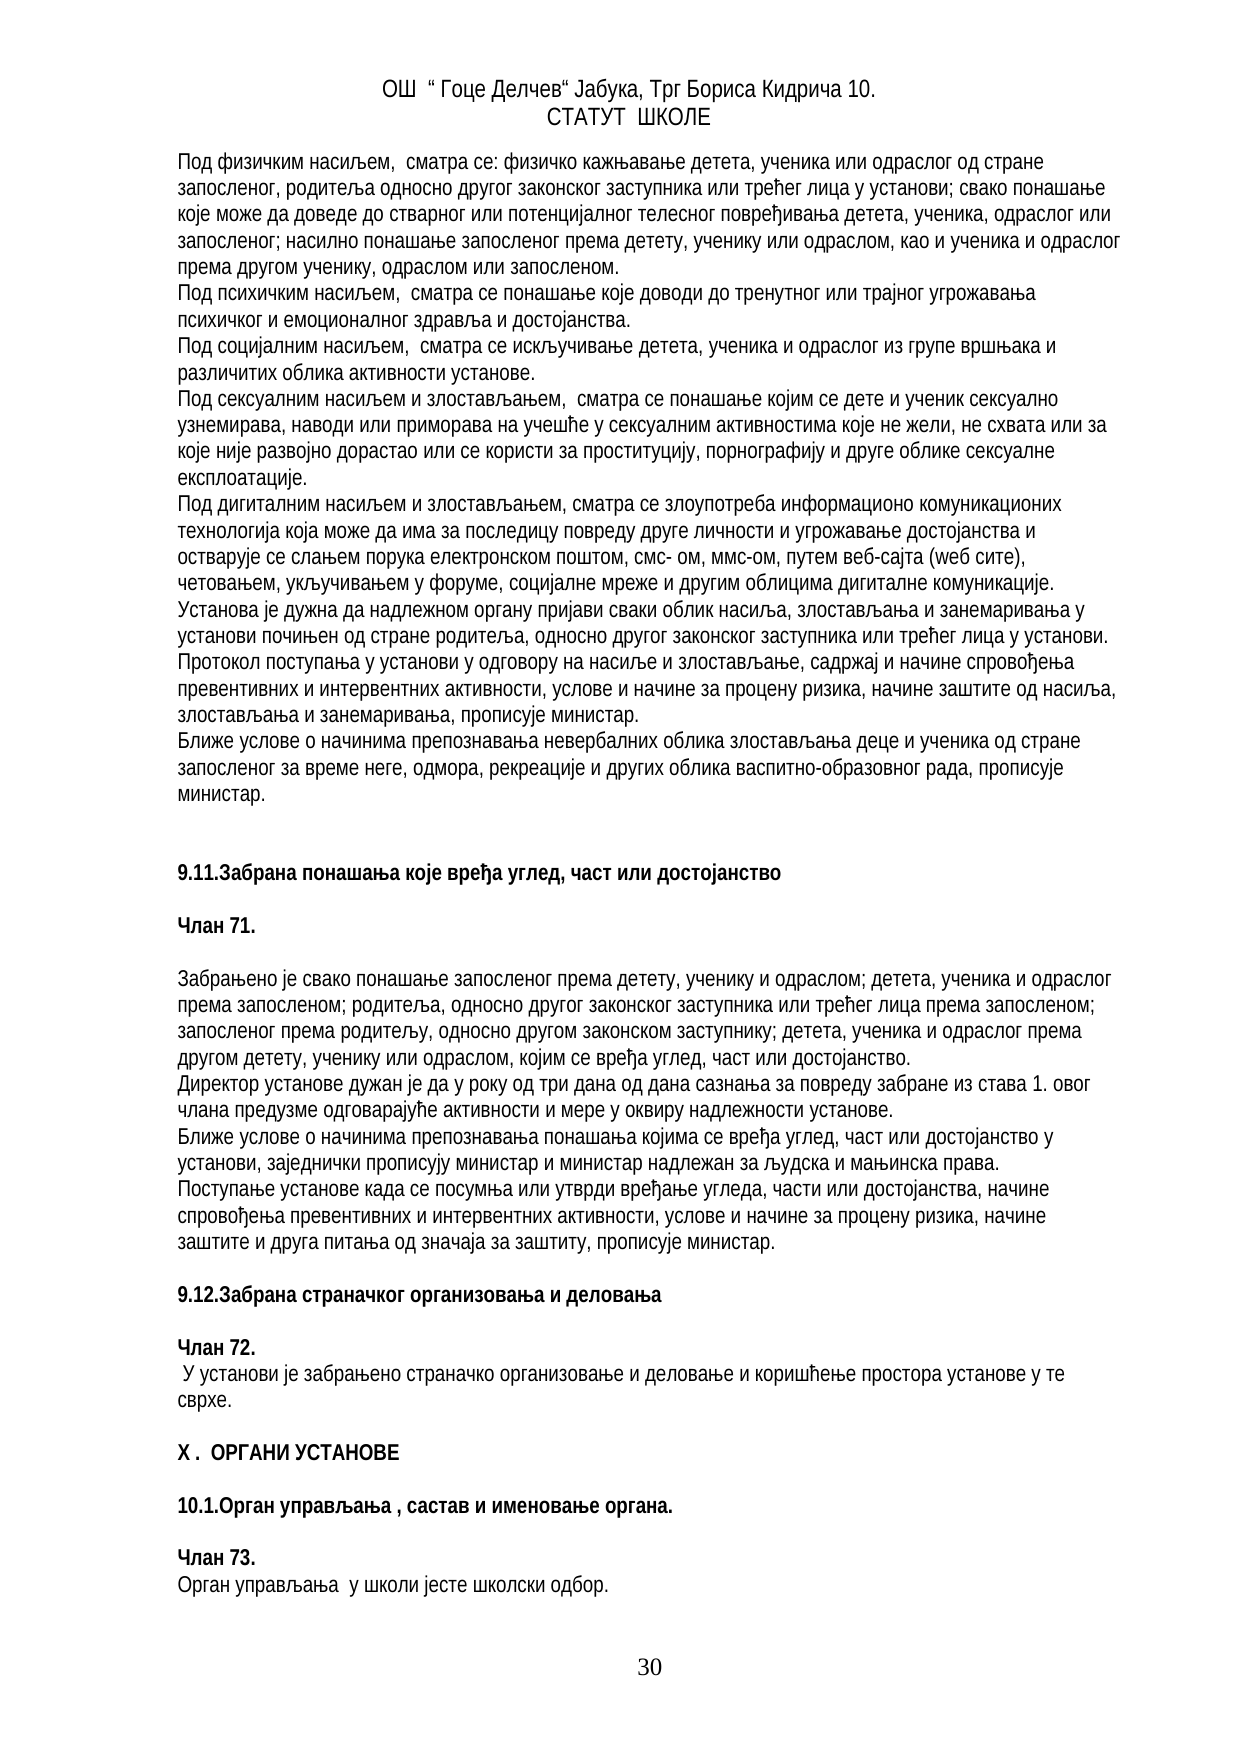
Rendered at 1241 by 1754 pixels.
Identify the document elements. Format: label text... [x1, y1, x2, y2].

text Орган управљања у школи јесте школски одбор. [177, 1571, 1122, 1597]
text Члан 71. [177, 912, 1122, 938]
text У установи је забрањено страначко организовање и деловање и коришћење простора установе у те сврхе. [177, 1360, 1122, 1413]
text Под психичким насиљем, сматра се понашање које доводи до тренутног или трајног угрожавања психичког и емоционалног здравља и достојанства. [177, 279, 1122, 332]
text Ближе услове о начинима препознавања понашања којима се вређа углед, част или достојанство у установи, заједнички прописују министар и министар надлежан за људска и мањинска права. [177, 1123, 1122, 1175]
text Поступање установе када се посумња или утврди вређање угледа, части или достојанства, начине спровођења превентивних и интервентних активности, услове и начине за процену ризика, начине заштите и друга питања од значаја за заштиту, прописује министар. [177, 1175, 1122, 1254]
text Члан 72. [177, 1333, 1122, 1360]
text 9.11.Забрана понашања које вређа углед, част или достојанство [177, 859, 1122, 886]
text 10.1.Орган управљања , састав и именовање органа. [177, 1492, 1122, 1518]
text Установа је дужна да надлежном органу пријави сваки облик насиља, злостављања и занемаривања у установи почињен од стране родитеља, односно другог законског заступника или трећег лица у установи. Протокол поступања у установи у одговору на насиље и злостављање, садржај и начине спровођења превентивних и интервентних активности, услове и начине за процену ризика, начине заштите од насиља, злостављања и занемаривања, прописује министар. [177, 596, 1122, 727]
text Под сексуалним насиљем и злостављањем, сматра се понашање којим се дете и ученик сексуално узнемирава, наводи или приморава на учешће у сексуалним активностима које не жели, не схвата или за које није развојно дорастао или се користи за проституцију, порнографију и друге облике сексуалне експлоатације. [177, 385, 1122, 490]
text Под дигиталним насиљем и злостављањем, сматра се злоупотреба информационо комуникационих технологија која може да има за последицу повреду друге личности и угрожавање достојанства и остварује се слањем порука електронском поштом, смс- ом, ммс-ом, путем веб-сајта (wеб сите), четовањем, укључивањем у форуме, социјалне мреже и другим облицима дигиталне комуникације. [177, 490, 1122, 596]
text Ближе услове о начинима препознавања невербалних облика злостављања деце и ученика од стране запосленог за време неге, одмора, рекреације и других облика васпитно-образовног рада, прописује министар. [177, 727, 1122, 806]
text Члан 73. [177, 1544, 1122, 1571]
text Директор установе дужан је да у року од три дана од дана сазнања за повреду забране из става 1. овог члана предузме одговарајуће активности и мере у оквиру надлежности установе. [177, 1070, 1122, 1123]
text Под социјалним насиљем, сматра се искључивање детета, ученика и одраслог из групе вршњака и различитих облика активности установе. [177, 332, 1122, 385]
text Под физичким насиљем, сматра се: физичко кажњавање детета, ученика или одраслог од стране запосленог, родитеља односно другог законског заступника или трећег лица у установи; свако понашање које може да доведе до стварног или потенцијалног телесног повређивања детета, ученика, одраслог или запосленог; насилно понашање запосленог према детету, ученику или одраслом, као и ученика и одраслог према другом ученику, одраслом или запосленом. [177, 148, 1122, 279]
text X . ОРГАНИ УСТАНОВЕ [177, 1439, 1122, 1465]
text Забрањено је свако понашање запосленог према детету, ученику и одраслом; детета, ученика и одраслог према запосленом; родитеља, односно другог законског заступника или трећег лица према запосленом; запосленог према родитељу, односно другом законском заступнику; детета, ученика и одраслог према другом детету, ученику или одраслом, којим се вређа углед, част или достојанство. [177, 964, 1122, 1070]
text 9.12.Забрана страначког организовања и деловања [177, 1281, 1122, 1307]
